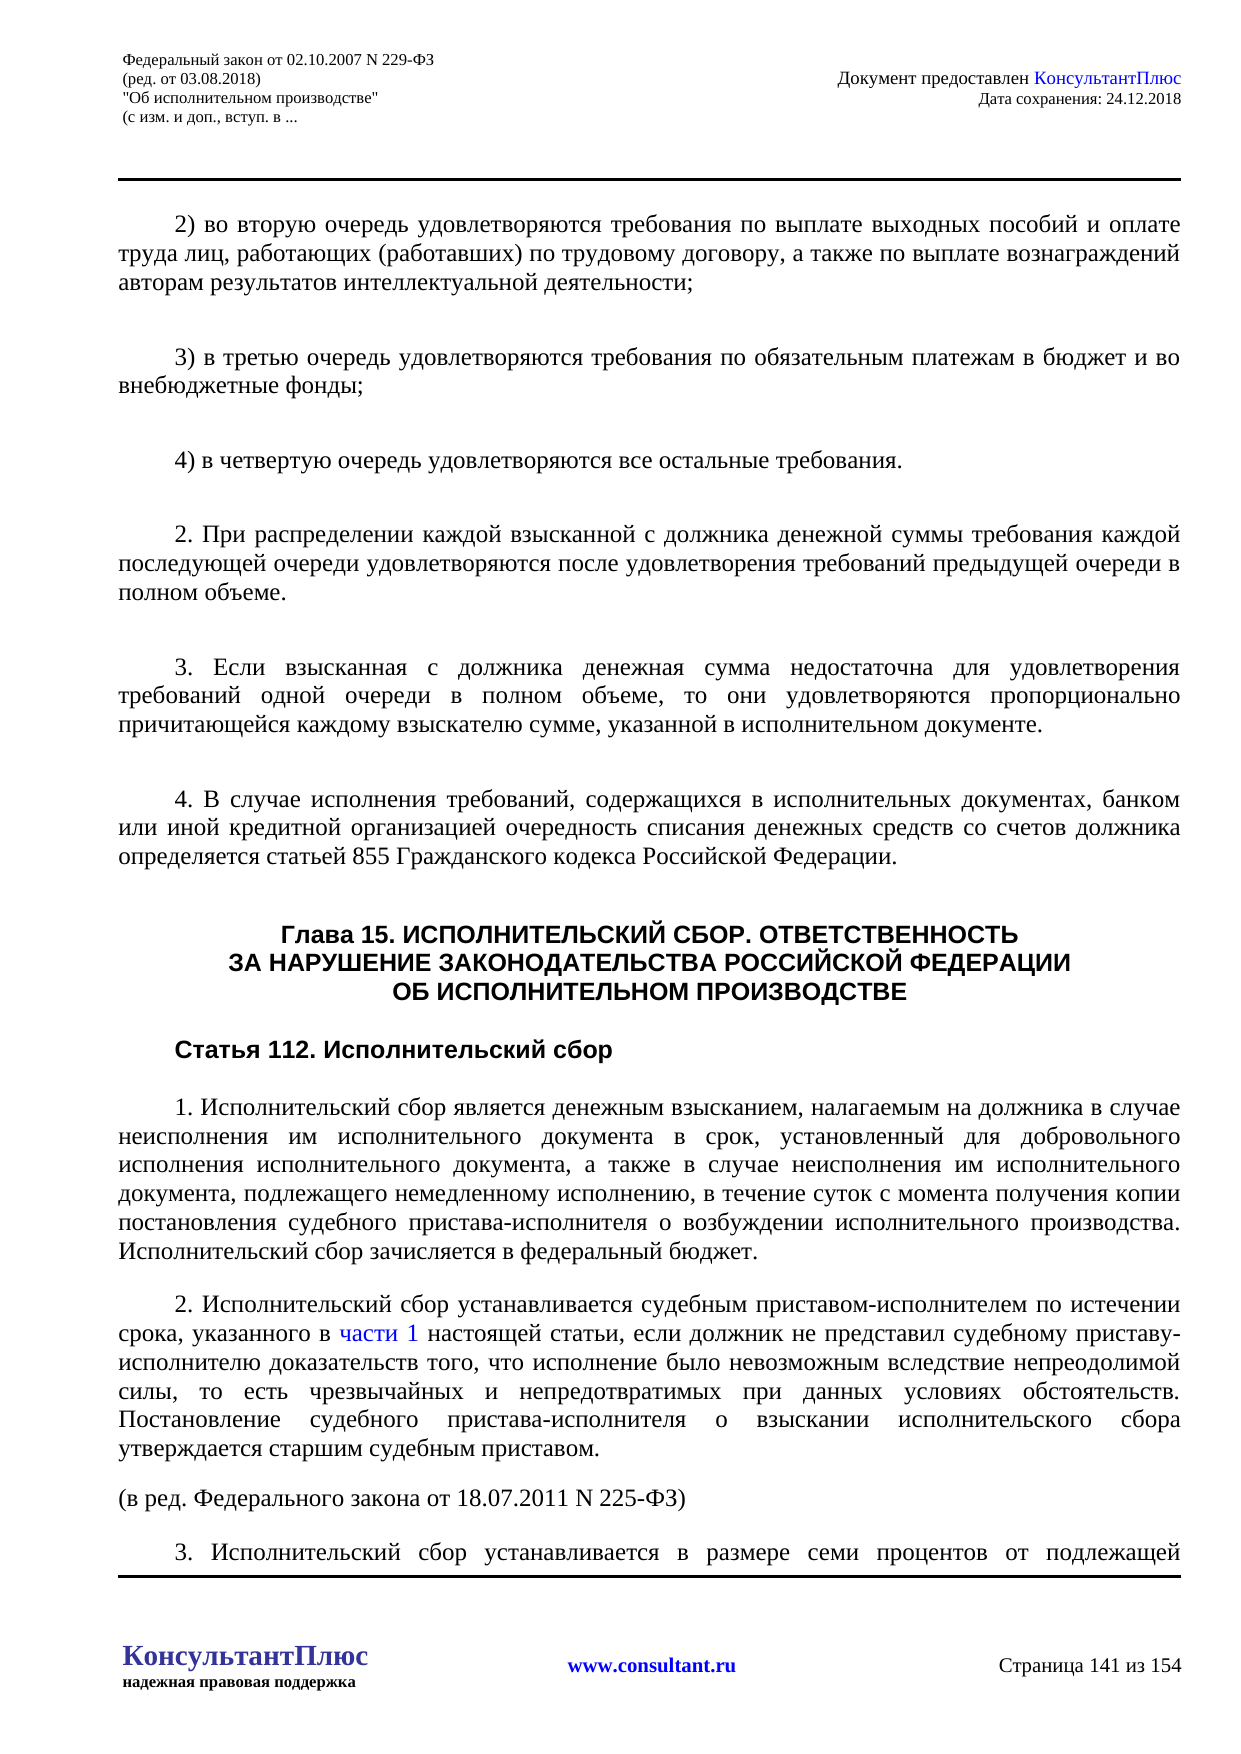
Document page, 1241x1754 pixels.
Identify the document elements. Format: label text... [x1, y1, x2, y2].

title ЗА НАРУШЕНИЕ ЗАКОНОДАТЕЛЬСТВА РОССИЙСКОЙ ФЕДЕРАЦИИ [118, 948, 1181, 977]
text 2. При распределении каждой взысканной с должника денежной суммы требования каждой последующей очереди удовлетворяются после удовлетворения требований предыдущей очереди в полном объеме. [118, 519, 1181, 606]
title Глава 15. ИСПОЛНИТЕЛЬСКИЙ СБОР. ОТВЕТСТВЕННОСТЬ [118, 919, 1181, 948]
text 4) в четвертую очередь удовлетворяются все остальные требования. [118, 445, 1181, 474]
text 2. Исполнительский сбор устанавливается судебным приставом-исполнителем по истечении срока, указанного в части 1 настоящей статьи, если должник не представил судебному приставу-исполнителю доказательств того, что исполнение было невозможным вследствие непреодолимой силы, то есть чрезвычайных и непредотвратимых при данных условиях обстоятельств. Постановление судебного пристава-исполнителя о взыскании исполнительского сбора утверждается старшим судебным приставом. [118, 1289, 1181, 1462]
text 4. В случае исполнения требований, содержащихся в исполнительных документах, банком или иной кредитной организацией очередность списания денежных средств со счетов должника определяется статьей 855 Гражданского кодекса Российской Федерации. [118, 784, 1181, 870]
title ОБ ИСПОЛНИТЕЛЬНОМ ПРОИЗВОДСТВЕ [118, 977, 1181, 1006]
text 3. Если взысканная с должника денежная сумма недостаточна для удовлетворения требований одной очереди в полном объеме, то они удовлетворяются пропорционально причитающейся каждому взыскателю сумме, указанной в исполнительном документе. [118, 652, 1181, 738]
text 2) во вторую очередь удовлетворяются требования по выплате выходных пособий и оплате труда лиц, работающих (работавших) по трудовому договору, а также по выплате вознаграждений авторам результатов интеллектуальной деятельности; [118, 209, 1181, 296]
text 1. Исполнительский сбор является денежным взысканием, налагаемым на должника в случае неисполнения им исполнительного документа в срок, установленный для добровольного исполнения исполнительного документа, а также в случае неисполнения им исполнительного документа, подлежащего немедленному исполнению, в течение суток с момента получения копии постановления судебного пристава-исполнителя о возбуждении исполнительного производства. Исполнительский сбор зачисляется в федеральный бюджет. [118, 1092, 1181, 1264]
text 3) в третью очередь удовлетворяются требования по обязательным платежам в бюджет и во внебюджетные фонды; [118, 342, 1181, 399]
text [118, 1537, 1181, 1565]
text (в ред. Федерального закона от 18.07.2011 N 225-ФЗ) [118, 1483, 1181, 1512]
title Статья 112. Исполнительский сбор [118, 1034, 1181, 1063]
